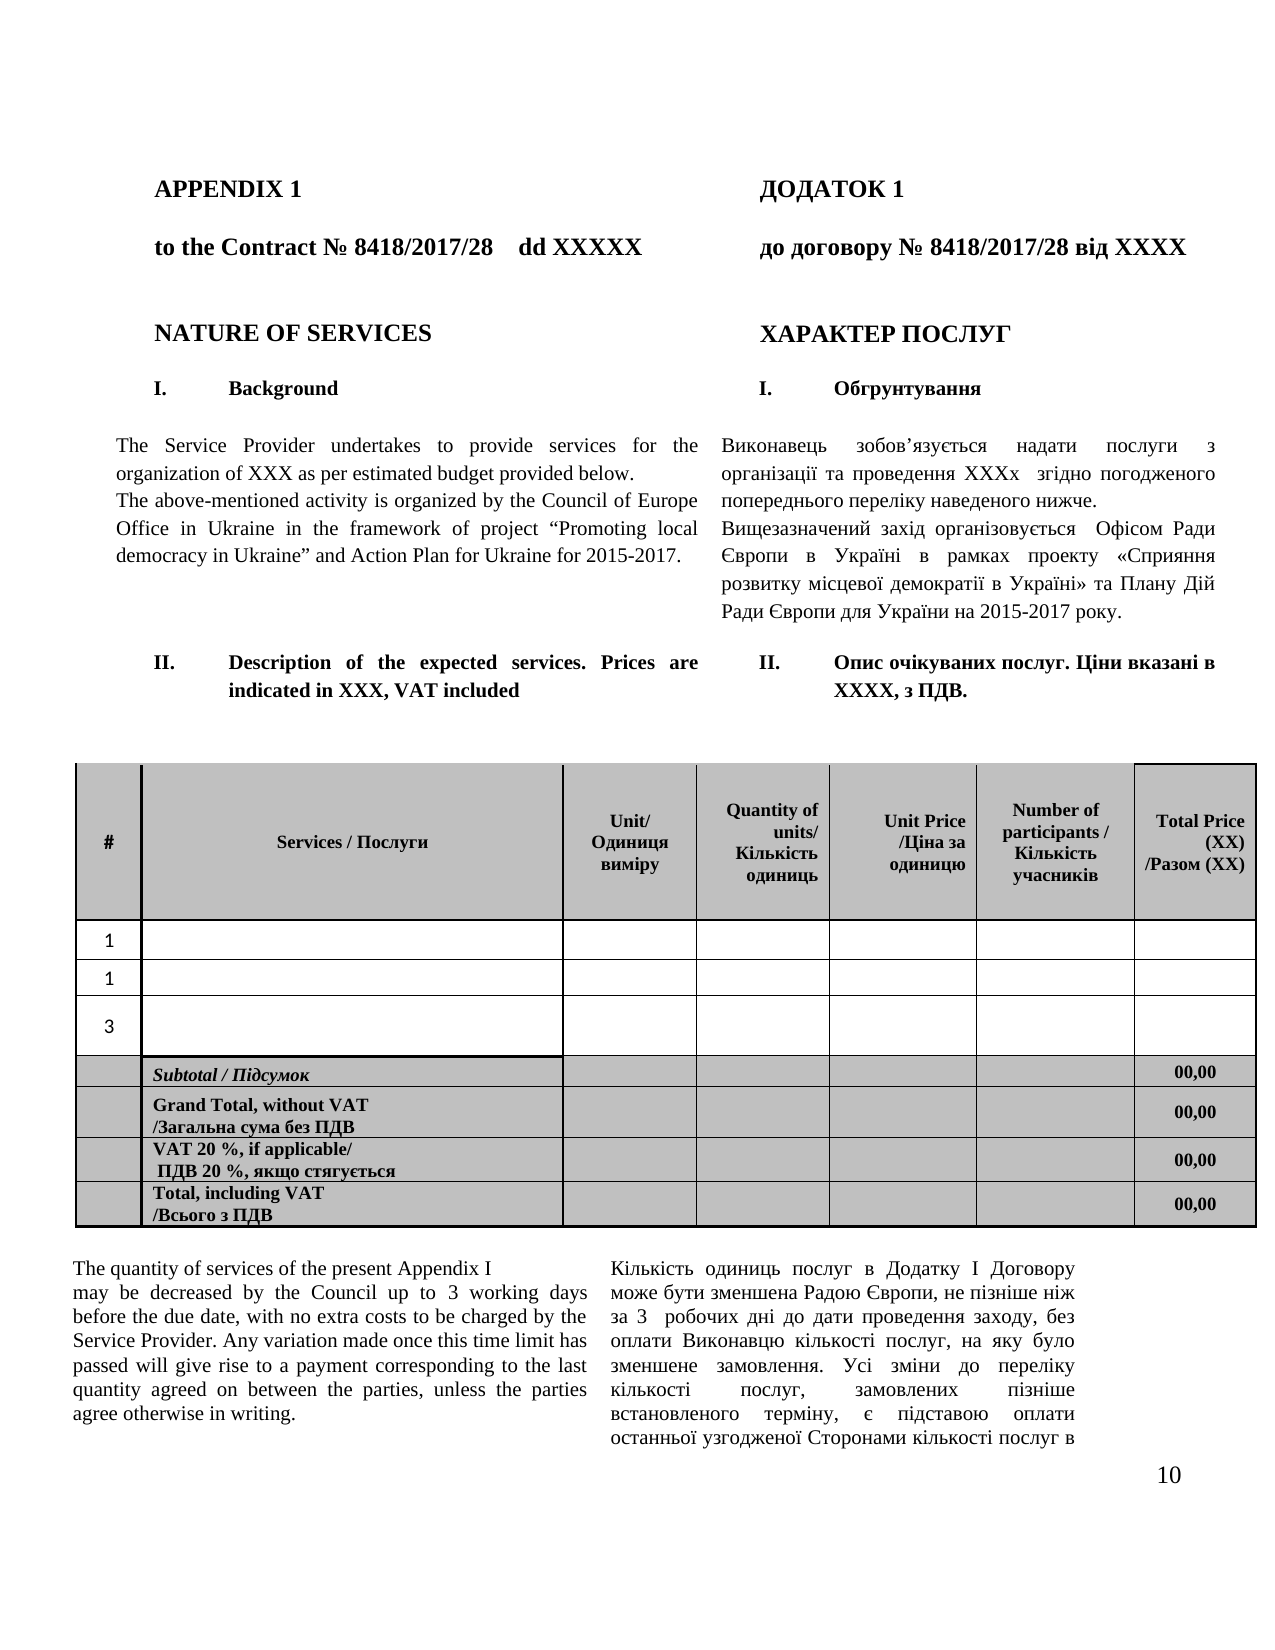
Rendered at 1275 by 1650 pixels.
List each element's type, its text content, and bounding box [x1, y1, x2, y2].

table_cell [564, 1056, 696, 1086]
table_cell [1135, 921, 1255, 959]
table_cell [564, 960, 696, 995]
table_cell [143, 960, 562, 995]
table_cell 1 [77, 921, 140, 959]
table_cell [697, 1182, 829, 1225]
table_cell [1135, 960, 1255, 995]
table_cell [830, 960, 976, 995]
table_cell [77, 1087, 140, 1137]
table_cell [977, 921, 1134, 959]
table_cell Oпис очікуваних послуг. Ціни вказані в ХХХХ, з ПДВ. [710, 650, 1227, 735]
table_header Unit Price /Ціна за одиницю [829, 763, 977, 919]
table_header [599, 1256, 1087, 1449]
table_cell [697, 996, 829, 1055]
table_cell [830, 1138, 976, 1181]
table_cell [697, 921, 829, 959]
table_cell [564, 996, 696, 1055]
table_cell [77, 1138, 140, 1181]
table_cell Description of the expected services. Prices are indicated in ХХХ, VAT included [105, 650, 710, 735]
table_cell Subtotal / Підсумок [143, 1058, 562, 1086]
table_header # [77, 763, 141, 919]
table_cell Обгрунтування Виконавець зобов’язується надати послуги з організації та проведення XXXx згідно погодженого попереднього переліку наведеного нижче. Вищезазначений захід організовується Офісом Ради Європи в Україні в рамках проекту «Сприяння розвитку місцевої демократії в Україні» та Плану Дій Ради Європи для України на 2015-2017 року. [710, 376, 1227, 650]
table_cell [697, 1138, 829, 1181]
table_cell [697, 1056, 829, 1086]
table_cell [564, 1138, 696, 1181]
table_cell [830, 996, 976, 1055]
table_header ДОДАТОК 1 до договору № 8418/2017/28 від XXXX ХАРАКТЕР ПОСЛУГ [710, 174, 1227, 376]
table_cell [977, 960, 1134, 995]
table_cell 00,00 [1135, 1056, 1255, 1086]
table_cell [977, 1138, 1134, 1181]
table_cell [977, 996, 1134, 1055]
table_cell [143, 921, 562, 959]
table_cell 00,00 [1135, 1087, 1255, 1137]
table_cell 3 [77, 996, 140, 1055]
table_cell 00,00 [1135, 1182, 1255, 1225]
table_cell [697, 1087, 829, 1137]
table_cell [830, 1056, 976, 1086]
table_cell [697, 960, 829, 995]
table_cell Total, including VAT /Всього з ПДВ [143, 1182, 562, 1225]
table_header Total Price (XX) /Разом (XX) [1135, 765, 1255, 919]
table_cell [830, 1087, 976, 1137]
table_cell [564, 921, 696, 959]
table_cell [564, 1182, 696, 1225]
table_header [61, 1256, 599, 1449]
table_cell [977, 1056, 1134, 1086]
table_header Number of participants / Кількість учасників [977, 763, 1134, 919]
table_cell Background The Service Provider undertakes to provide services for the organization of XXX as per estimated budget provided below. The above-mentioned activity is organized by the Council of Europe Office in Ukraine in the framework of project “Promoting local democracy in Ukraine” and Action Plan for Ukraine for 2015-2017. [105, 376, 710, 650]
table_cell 00,00 [1135, 1138, 1255, 1181]
table_header Unit/ Одиниця виміру [563, 763, 696, 919]
table_cell [564, 1087, 696, 1137]
table_cell Grand Total, without VAT /Загальна сума без ПДВ [143, 1087, 562, 1137]
table_header Quantity of units/ Кількість одиниць [696, 763, 829, 919]
table_header APPENDIX 1 to the Contract № 8418/2017/28 dd XXXXX NATURE OF SERVICES [105, 174, 710, 376]
table_cell 1 [77, 960, 140, 995]
table_cell VAT 20 %, if applicable/ ПДВ 20 %, якщо стягується [143, 1138, 562, 1181]
table_header Services / Послуги [141, 763, 563, 919]
table_cell [977, 1182, 1134, 1225]
table_cell [830, 921, 976, 959]
table_cell [1135, 996, 1255, 1055]
table_cell [143, 996, 562, 1055]
table_cell [977, 1087, 1134, 1137]
table_cell [77, 1056, 140, 1086]
table_cell [77, 1182, 140, 1225]
table_cell [830, 1182, 976, 1225]
